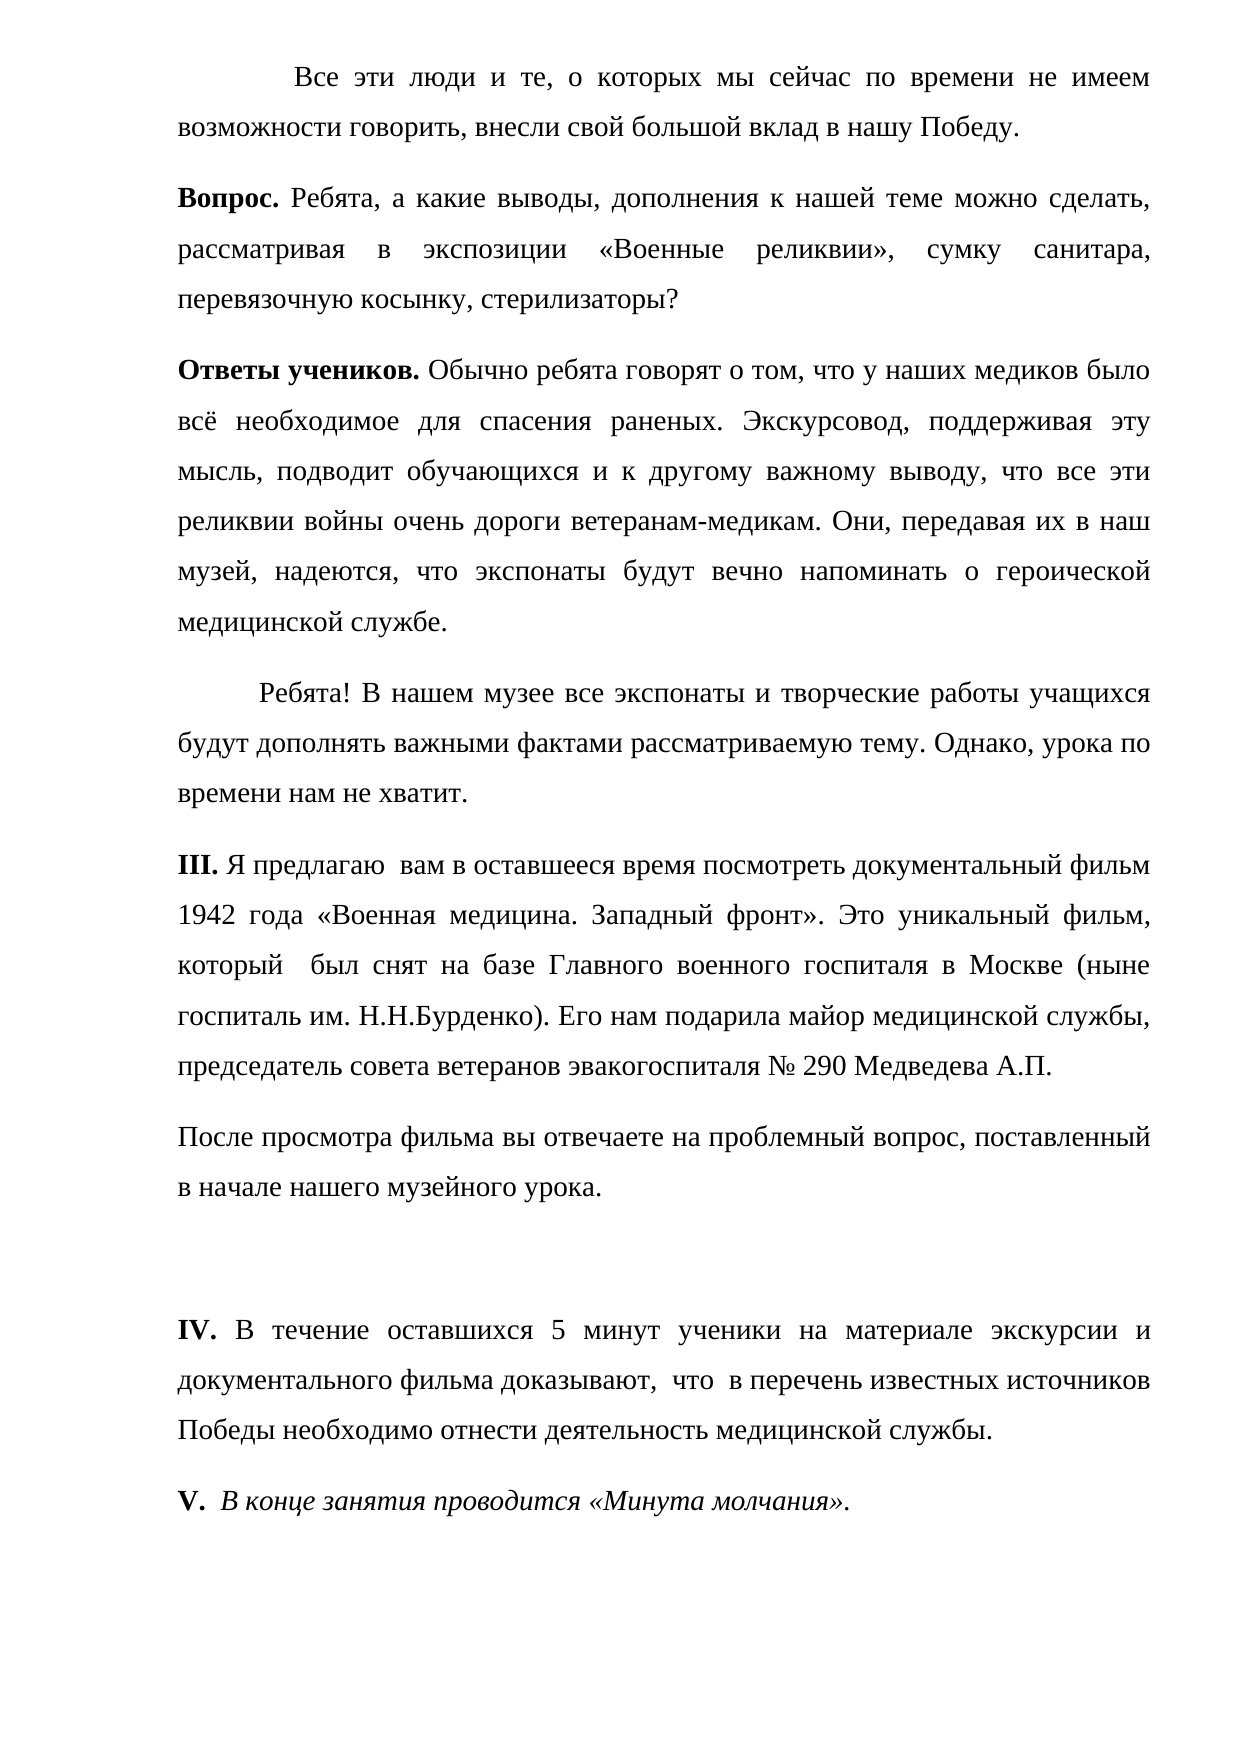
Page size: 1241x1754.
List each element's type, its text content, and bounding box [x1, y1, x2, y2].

text После просмотра фильма вы отвечаете на проблемный вопрос, поставленный в начале нашего музейного урока. [177, 1119, 1152, 1203]
text Вопрос. Ребята, а какие выводы, дополнения к нашей теме можно сделать, рассматривая в экспозиции «Военные реликвии», сумку санитара, перевязочную косынку, стерилизаторы? [177, 181, 1152, 315]
text Ответы учеников. Обычно ребята говорят о том, что у наших медиков было всё необходимое для спасения раненых. Экскурсовод, поддерживая эту мысль, подводит обучающихся и к другому важному выводу, что все эти реликвии войны очень дороги ветеранам-медикам. Они, передавая их в наш музей, надеются, что экспонаты будут вечно напоминать о героической медицинской службе. [177, 352, 1152, 637]
text IV. В течение оставшихся 5 минут ученики на материале экскурсии и документального фильма доказывают, что в перечень известных источников Победы необходимо отнести деятельность медицинской службы. [177, 1312, 1152, 1446]
text Ребята! В нашем музее все экспонаты и творческие работы учащихся будут дополнять важными фактами рассматриваемую тему. Однако, урока по времени нам не хватит. [177, 675, 1152, 809]
text III. Я предлагаю вам в оставшееся время посмотреть документальный фильм 1942 года «Военная медицина. Западный фронт». Это уникальный фильм, который был снят на базе Главного военного госпиталя в Москве (ныне госпиталь им. Н.Н.Бурденко). Его нам подарила майор медицинской службы, председатель совета ветеранов эвакогоспиталя № 290 Медведева А.П. [177, 847, 1152, 1082]
text Все эти люди и те, о которых мы сейчас по времени не имеем возможности говорить, внесли свой большой вклад в нашу Победу. [177, 59, 1152, 143]
text V. В конце занятия проводится «Минута молчания». [177, 1483, 1152, 1517]
